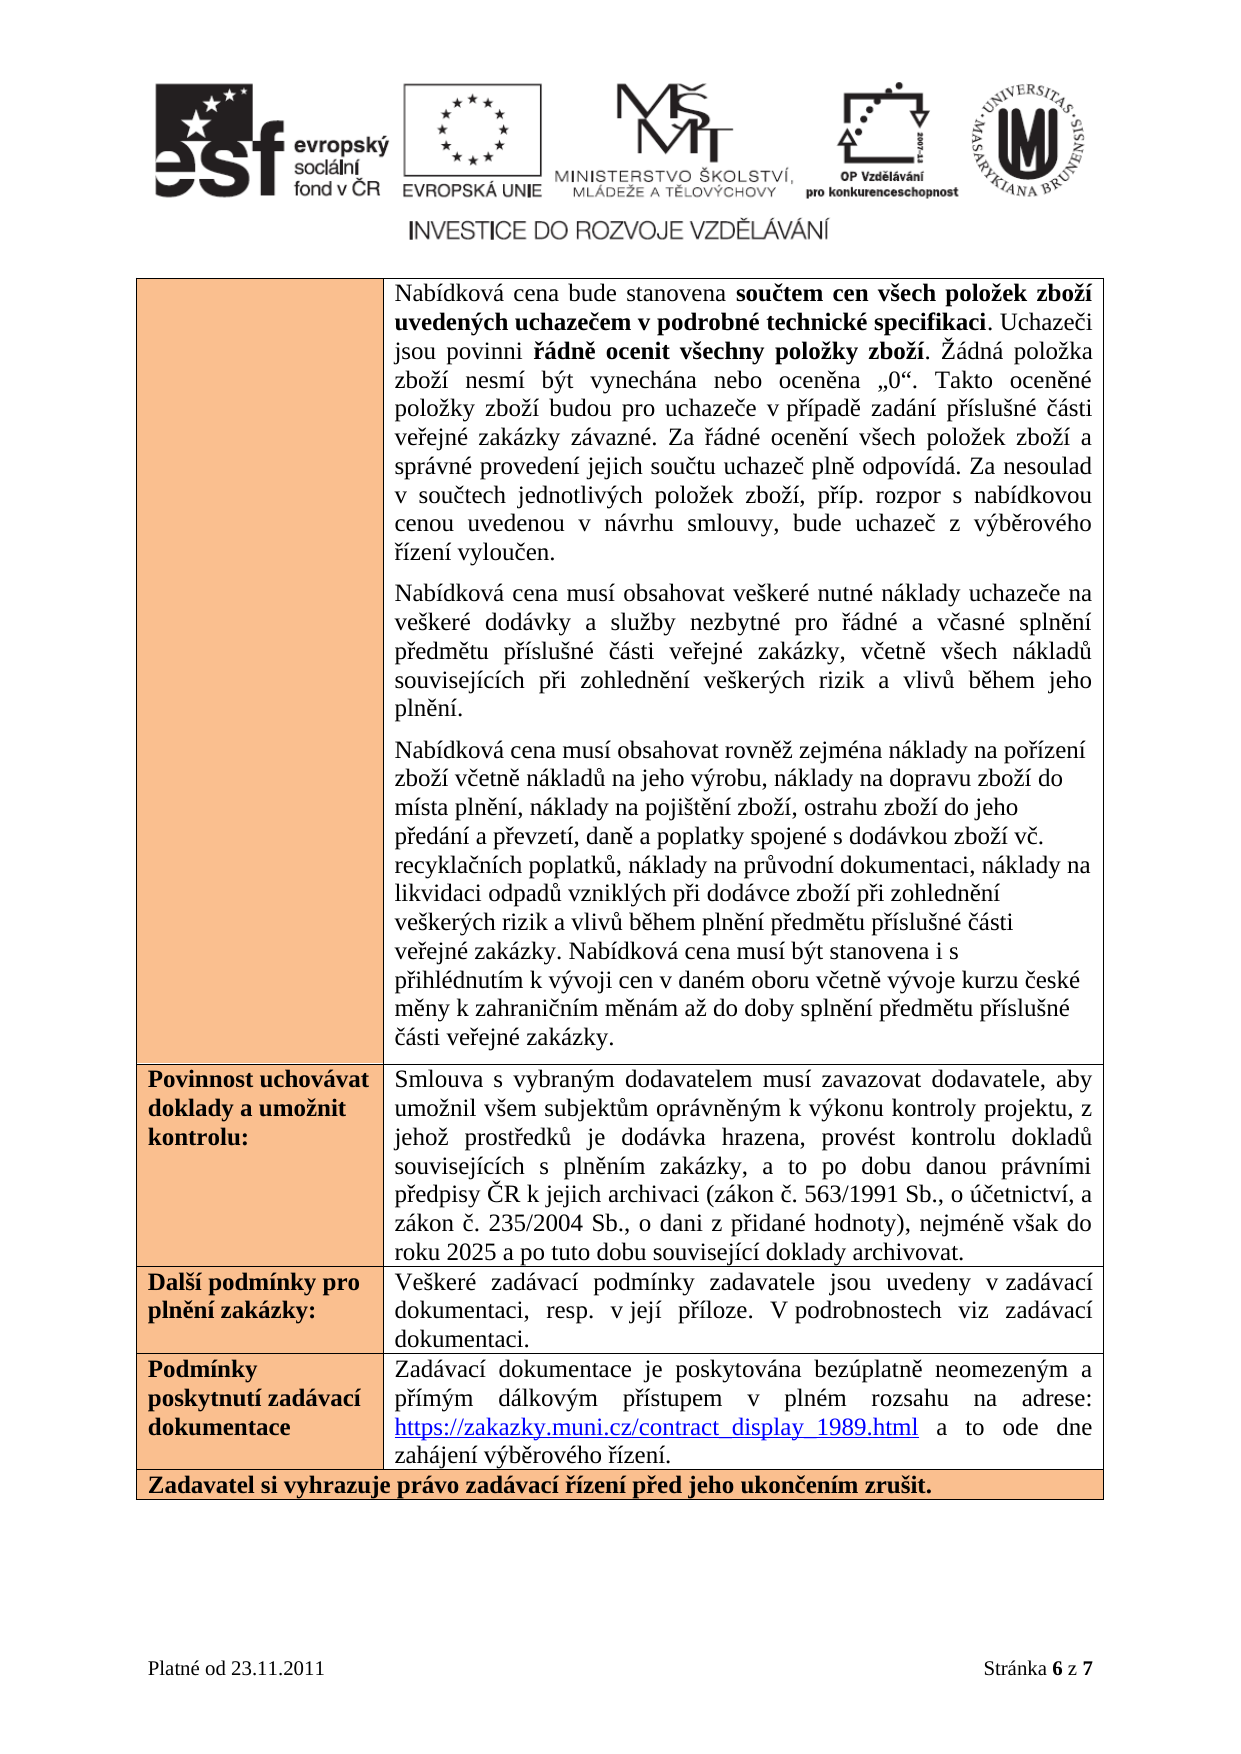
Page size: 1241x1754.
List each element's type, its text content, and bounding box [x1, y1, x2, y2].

table_cell Povinnost uchovávat doklady a umožnit kontrolu: [137, 1065, 383, 1266]
table_cell Další podmínky pro plnění zakázky: [137, 1267, 383, 1353]
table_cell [384, 279, 1103, 1063]
table_cell Zadávací dokumentace je poskytována bezúplatně neomezeným a přímým dálkovým přístupem v plném rozsahu na adrese: https://zakazky.muni.cz/contract_display_1989.html a to ode dne zahájení výběrového řízení. [384, 1354, 1103, 1469]
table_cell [137, 279, 383, 1063]
table_cell Veškeré zadávací podmínky zadavatele jsou uvedeny v zadávací dokumentaci, resp. v její příloze. V podrobnostech viz zadávací dokumentaci. [384, 1267, 1103, 1353]
table_cell Zadavatel si vyhrazuje právo zadávací řízení před jeho ukončením zrušit. [137, 1470, 1103, 1499]
table_cell Smlouva s vybraným dodavatelem musí zavazovat dodavatele, aby umožnil všem subjektům oprávněným k výkonu kontroly projektu, z jehož prostředků je dodávka hrazena, provést kontrolu dokladů souvisejících s plněním zakázky, a to po dobu danou právními předpisy ČR k jejich archivaci (zákon č. 563/1991 Sb., o účetnictví, a zákon č. 235/2004 Sb., o dani z přidané hodnoty), nejméně však do roku 2025 a po tuto dobu související doklady archivovat. [384, 1065, 1103, 1266]
table_cell Podmínky poskytnutí zadávací dokumentace [137, 1354, 383, 1469]
